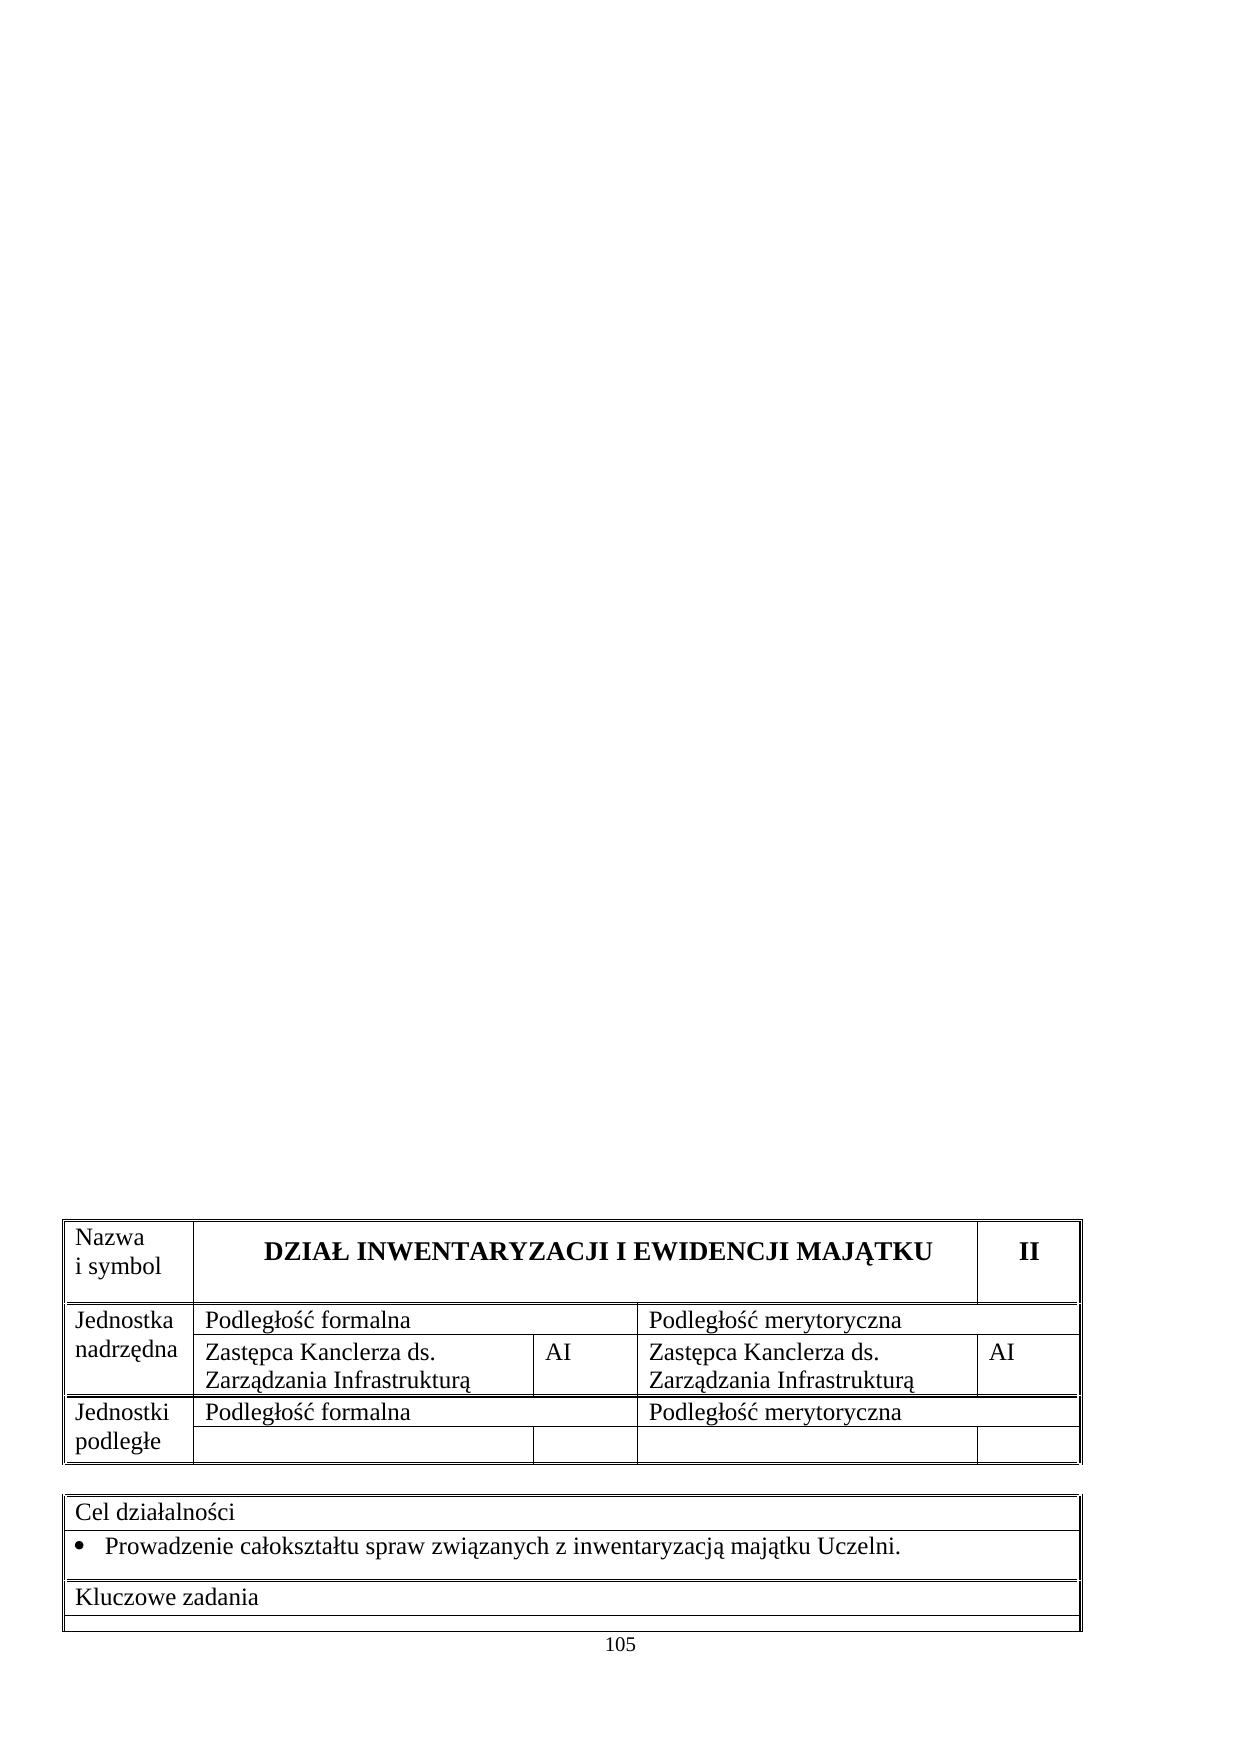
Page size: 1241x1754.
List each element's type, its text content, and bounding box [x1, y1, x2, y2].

table_cell Podległość formalna [194, 1305, 637, 1334]
table_cell Zastępca Kanclerza ds. Zarządzania Infrastrukturą [194, 1335, 533, 1394]
table_cell Cel działalności [64, 1494, 1081, 1530]
table_cell AI [534, 1335, 637, 1394]
table_cell AI [978, 1335, 1079, 1394]
table_cell Jednostki podległe [64, 1394, 193, 1462]
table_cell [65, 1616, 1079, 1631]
table_cell [534, 1427, 637, 1462]
table_cell [638, 1427, 977, 1462]
table_cell Zastępca Kanclerza ds. Zarządzania Infrastrukturą [638, 1335, 977, 1394]
table_cell Jednostka nadrzędna [65, 1302, 193, 1394]
table_header DZIAŁ INWENTARYZACJI I EWIDENCJI MAJĄTKU [194, 1222, 977, 1302]
table_cell Podległość merytoryczna [638, 1394, 1081, 1426]
table_cell [64, 1462, 1081, 1494]
table_header II [978, 1222, 1079, 1302]
table_cell [194, 1427, 533, 1462]
table_cell [978, 1427, 1079, 1462]
table_cell Podległość formalna [194, 1398, 637, 1426]
table_cell Podległość merytoryczna [638, 1302, 1080, 1334]
table_header Nazwa i symbol [65, 1222, 193, 1302]
table_cell Kluczowe zadania [65, 1579, 1080, 1615]
table_cell Prowadzenie całokształtu spraw związanych z inwentaryzacją majątku Uczelni. [65, 1531, 1079, 1579]
